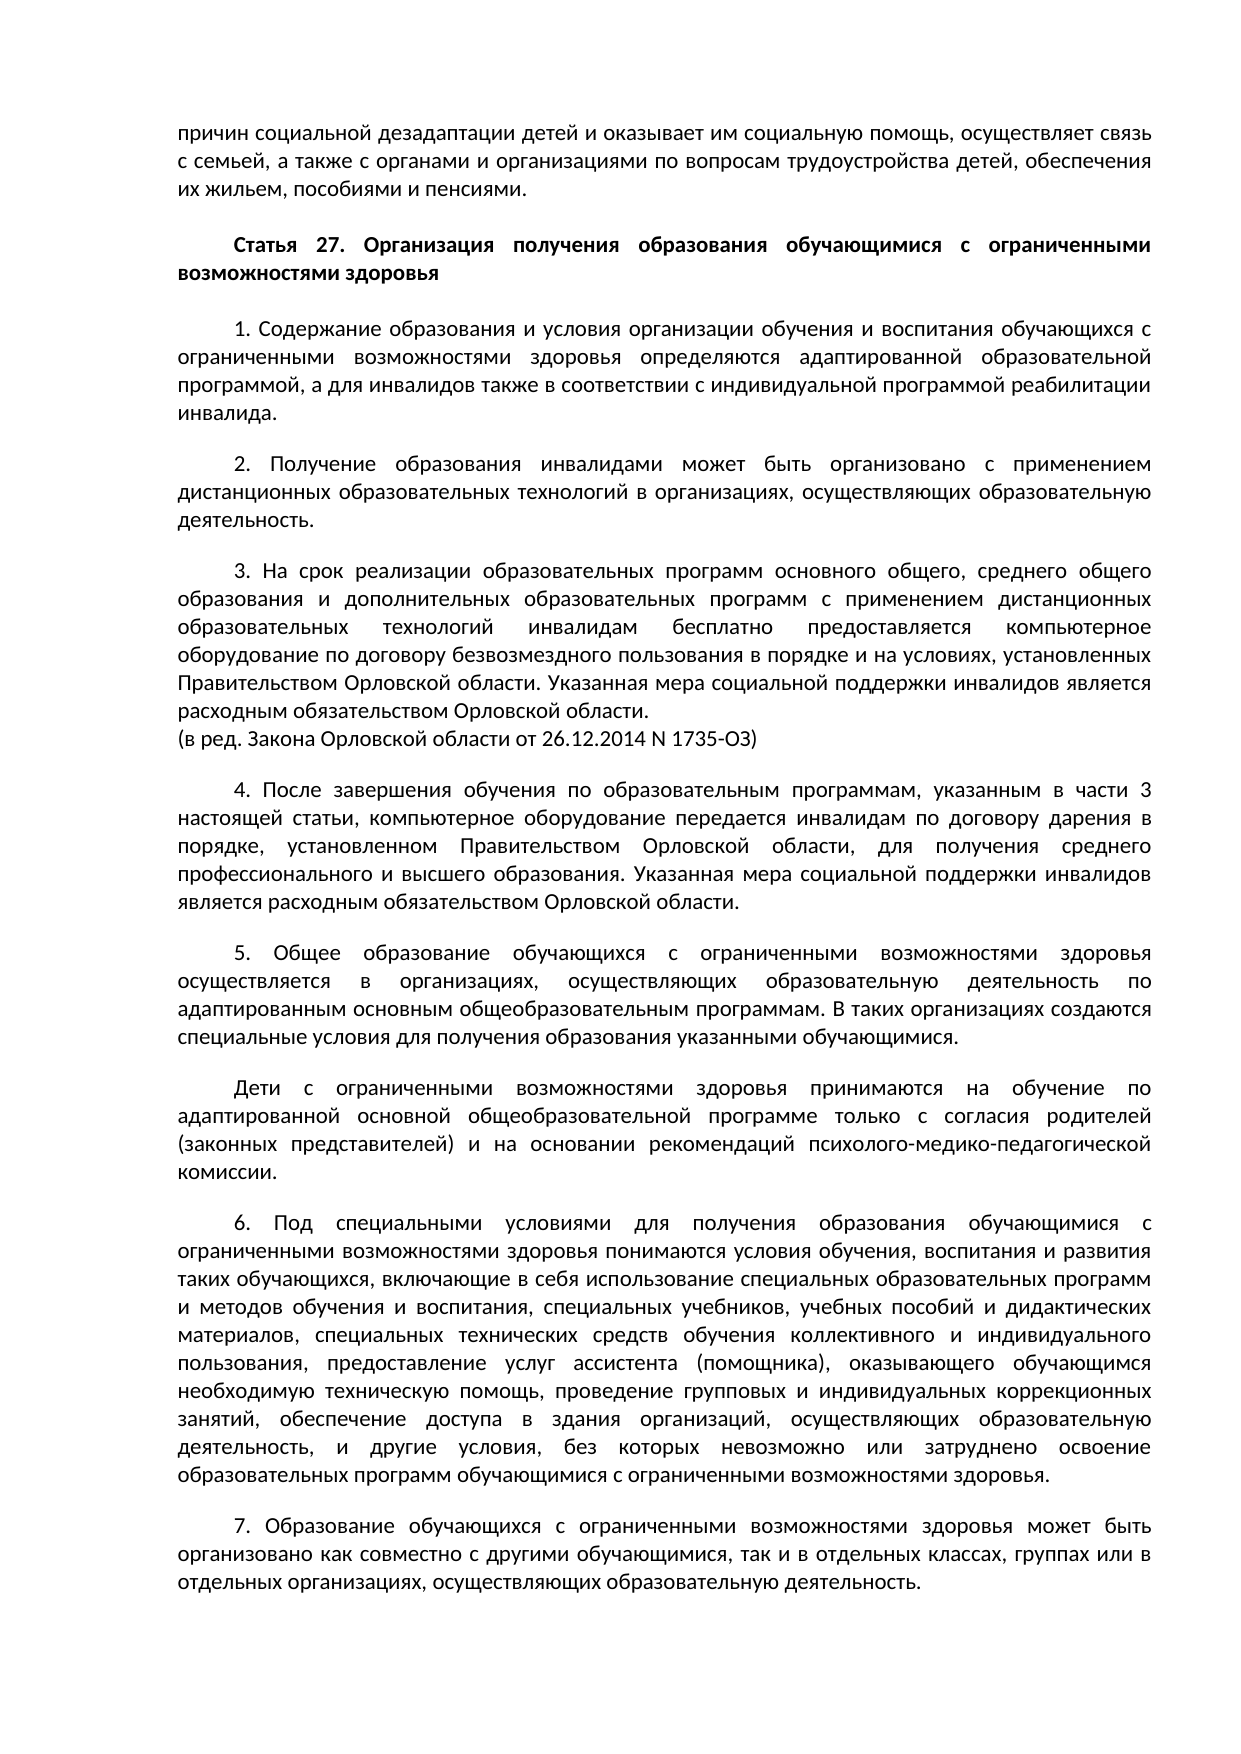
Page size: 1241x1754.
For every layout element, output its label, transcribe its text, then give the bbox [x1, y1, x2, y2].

text 3. На срок реализации образовательных программ основного общего, среднего общего образования и дополнительных образовательных программ с применением дистанционных образовательных технологий инвалидам бесплатно предоставляется компьютерное оборудование по договору безвозмездного пользования в порядке и на условиях, установленных Правительством Орловской области. Указанная мера социальной поддержки инвалидов является расходным обязательством Орловской области. [177, 556, 1152, 724]
text 4. После завершения обучения по образовательным программам, указанным в части 3 настоящей статьи, компьютерное оборудование передается инвалидам по договору дарения в порядке, установленном Правительством Орловской области, для получения среднего профессионального и высшего образования. Указанная мера социальной поддержки инвалидов является расходным обязательством Орловской области. [177, 775, 1152, 915]
text 2. Получение образования инвалидами может быть организовано с применением дистанционных образовательных технологий в организациях, осуществляющих образовательную деятельность. [177, 449, 1152, 533]
text Дети с ограниченными возможностями здоровья принимаются на обучение по адаптированной основной общеобразовательной программе только с согласия родителей (законных представителей) и на основании рекомендаций психолого-медико-педагогической комиссии. [177, 1073, 1152, 1185]
text 5. Общее образование обучающихся с ограниченными возможностями здоровья осуществляется в организациях, осуществляющих образовательную деятельность по адаптированным основным общеобразовательным программам. В таких организациях создаются специальные условия для получения образования указанными обучающимися. [177, 938, 1152, 1050]
text (в ред. Закона Орловской области от 26.12.2014 N 1735-ОЗ) [177, 724, 1152, 752]
title Статья 27. Организация получения образования обучающимися с ограниченными возможностями здоровья [177, 230, 1152, 286]
text 6. Под специальными условиями для получения образования обучающимися с ограниченными возможностями здоровья понимаются условия обучения, воспитания и развития таких обучающихся, включающие в себя использование специальных образовательных программ и методов обучения и воспитания, специальных учебников, учебных пособий и дидактических материалов, специальных технических средств обучения коллективного и индивидуального пользования, предоставление услуг ассистента (помощника), оказывающего обучающимся необходимую техническую помощь, проведение групповых и индивидуальных коррекционных занятий, обеспечение доступа в здания организаций, осуществляющих образовательную деятельность, и другие условия, без которых невозможно или затруднено освоение образовательных программ обучающимися с ограниченными возможностями здоровья. [177, 1208, 1152, 1488]
text 1. Содержание образования и условия организации обучения и воспитания обучающихся с ограниченными возможностями здоровья определяются адаптированной образовательной программой, а для инвалидов также в соответствии с индивидуальной программой реабилитации инвалида. [177, 314, 1152, 426]
text 7. Образование обучающихся с ограниченными возможностями здоровья может быть организовано как совместно с другими обучающимися, так и в отдельных классах, группах или в отдельных организациях, осуществляющих образовательную деятельность. [177, 1511, 1152, 1596]
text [177, 118, 1152, 202]
